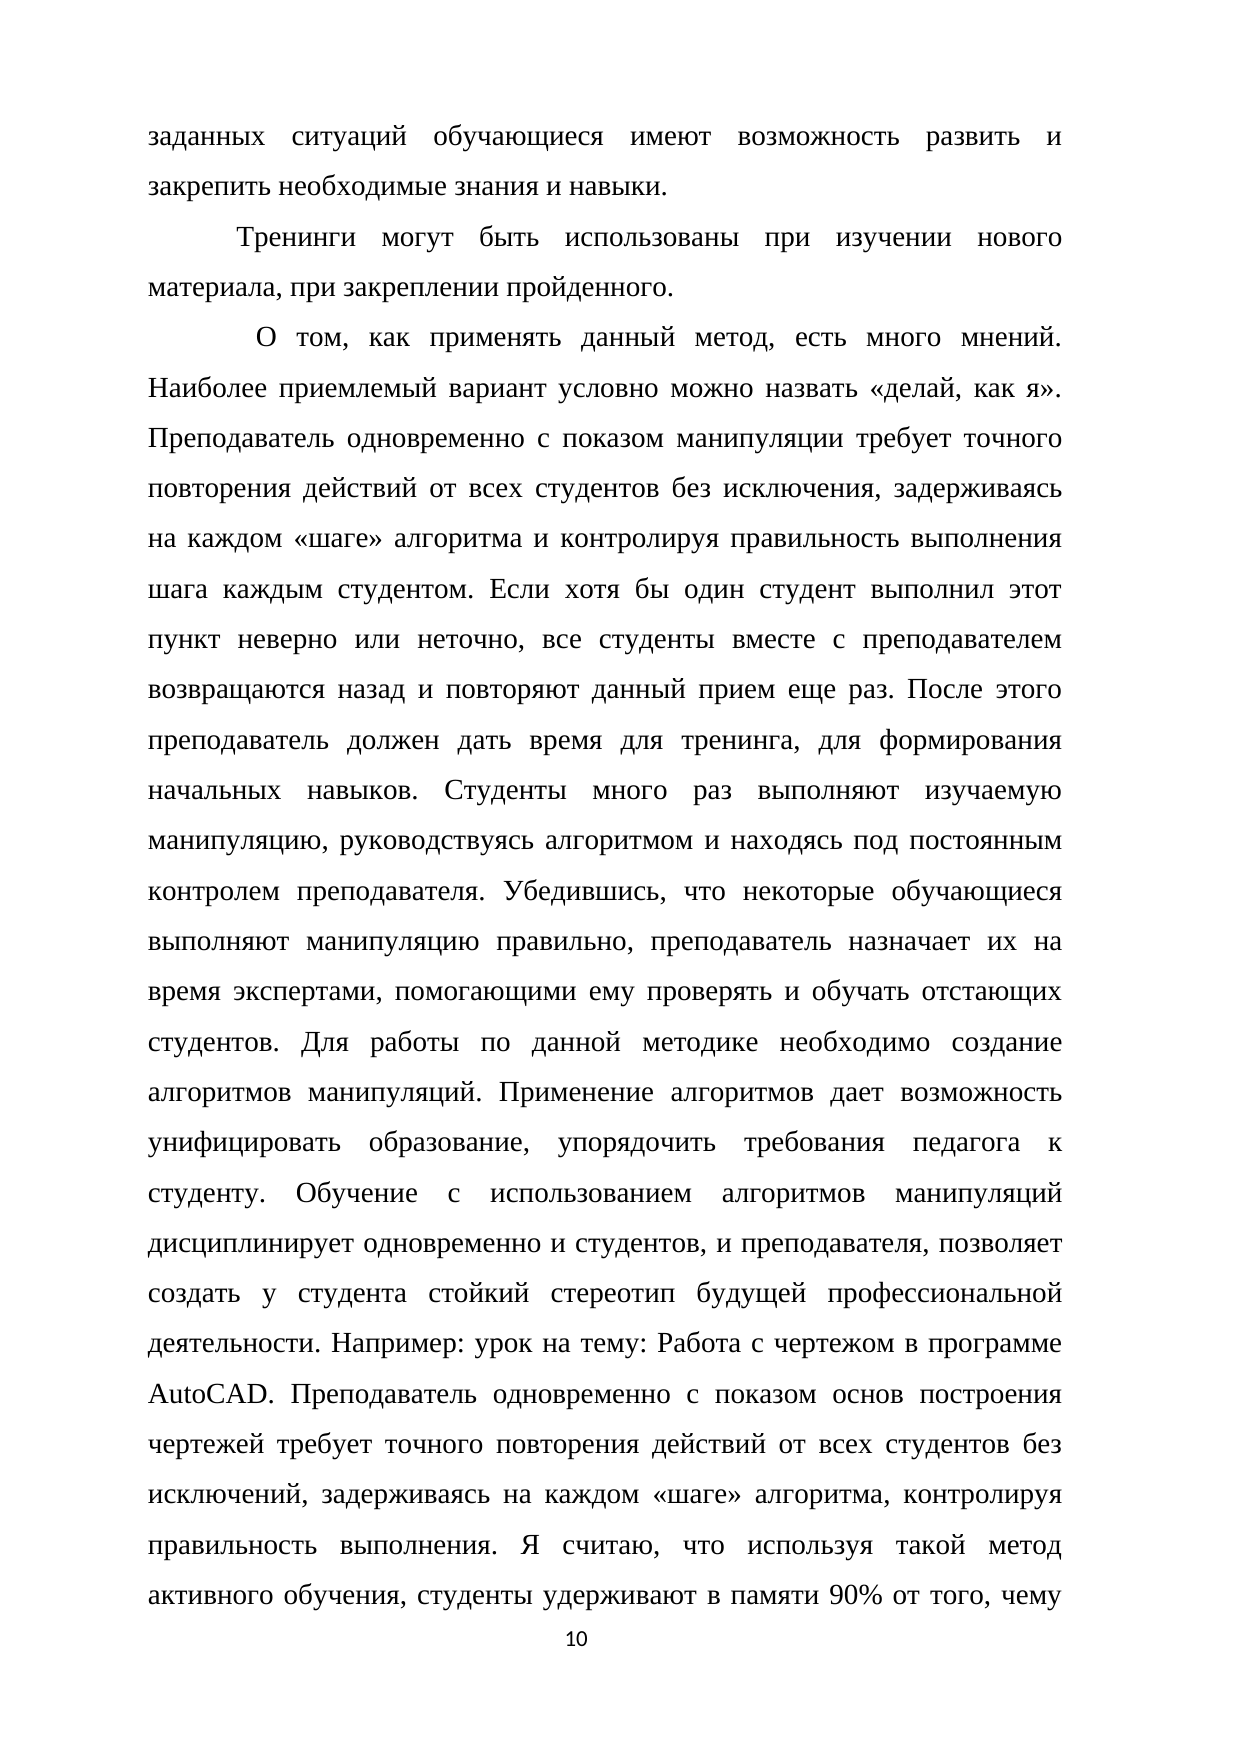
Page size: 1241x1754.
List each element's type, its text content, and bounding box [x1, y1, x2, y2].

text Тренинги могут быть использованы при изучении нового материала, при закреплении пройденного. [148, 219, 1063, 303]
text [148, 118, 1063, 202]
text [148, 319, 1063, 1611]
